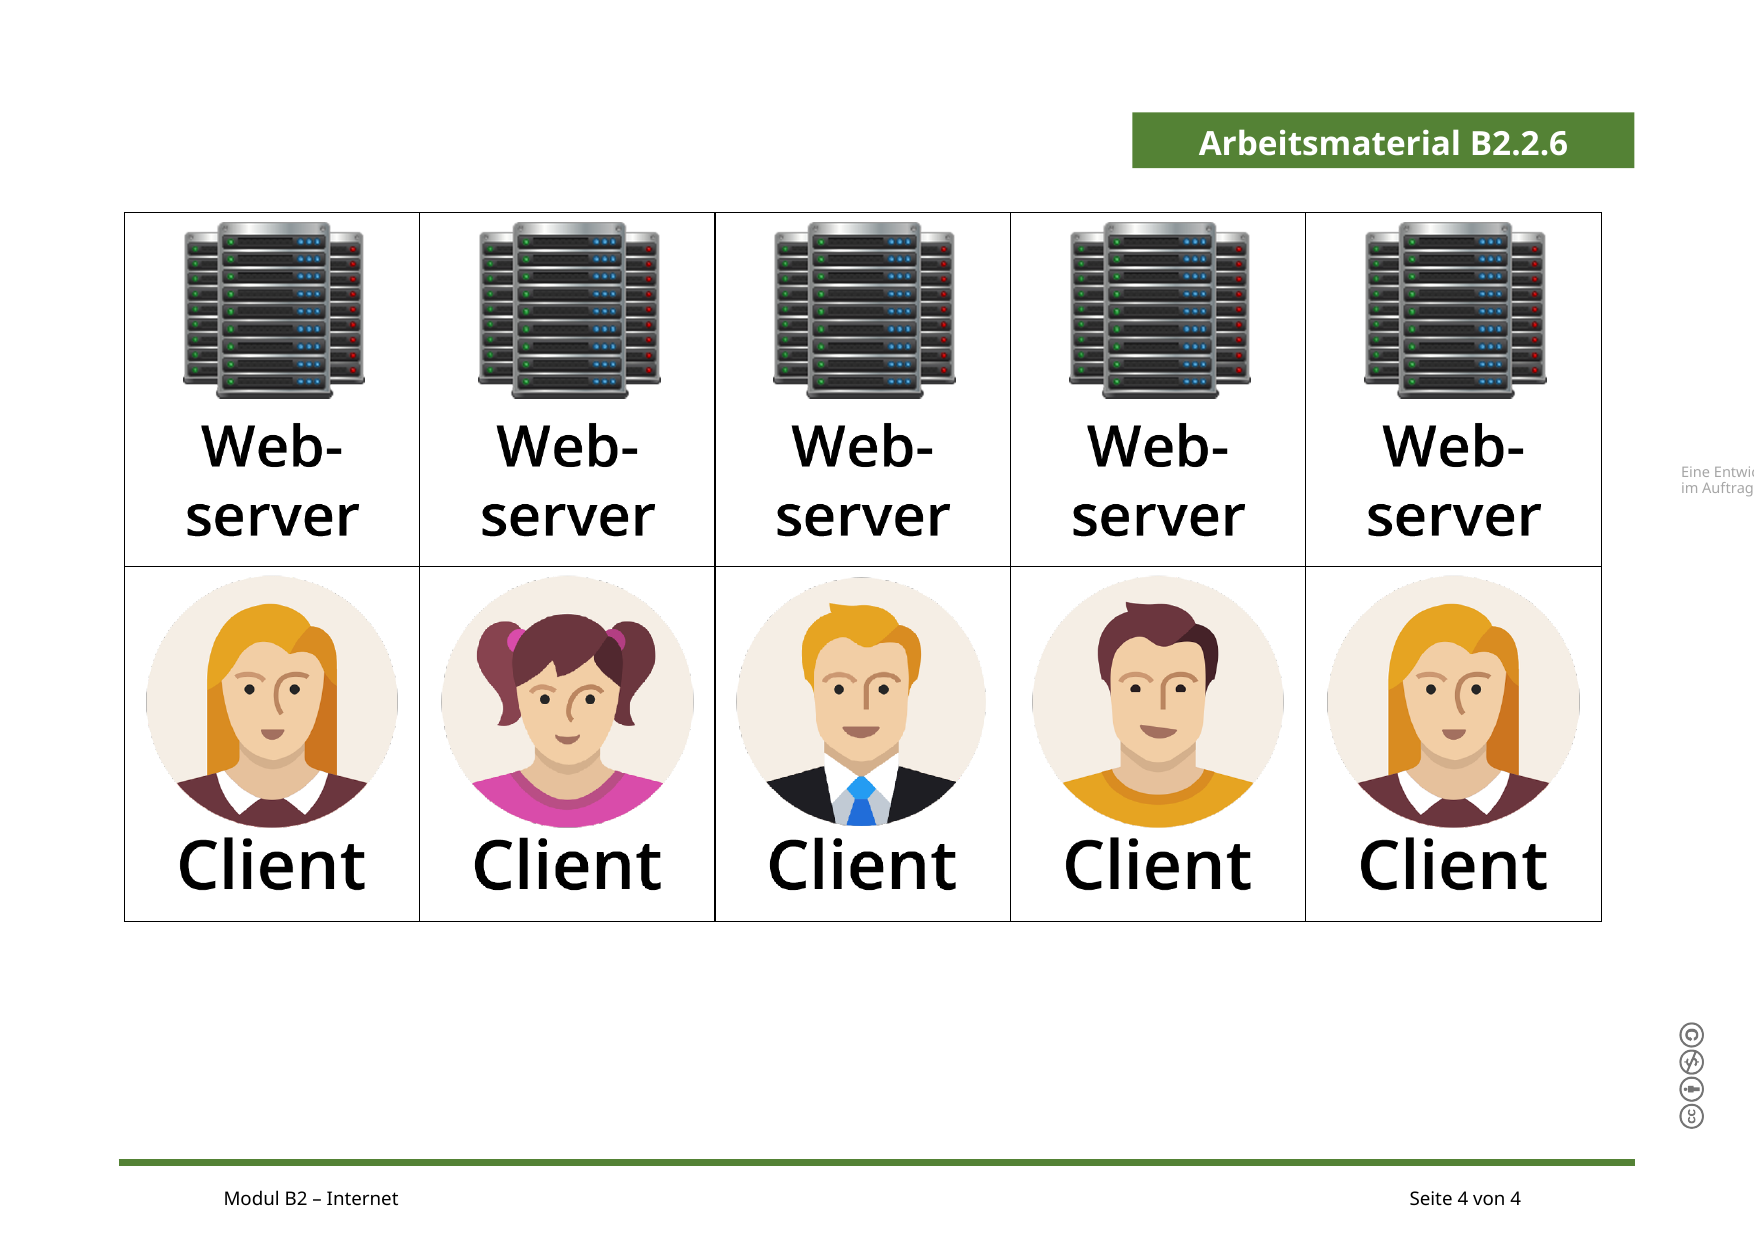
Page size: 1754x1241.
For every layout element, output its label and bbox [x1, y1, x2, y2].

picture [176, 213, 368, 544]
table_cell [420, 567, 714, 921]
picture [727, 567, 999, 899]
picture [1357, 213, 1549, 544]
table_cell [125, 567, 419, 921]
picture [1022, 567, 1294, 899]
table_cell [1306, 567, 1601, 921]
picture [1317, 567, 1589, 899]
picture [431, 567, 704, 899]
table_header [125, 213, 419, 566]
picture [471, 213, 664, 544]
table_header [1306, 213, 1601, 566]
table_cell [1011, 567, 1305, 921]
table_header [1011, 213, 1305, 566]
picture [1062, 213, 1254, 544]
picture [136, 567, 408, 899]
table_header [420, 213, 714, 566]
table_cell [716, 567, 1010, 921]
table_header [716, 213, 1010, 566]
picture [767, 213, 959, 544]
